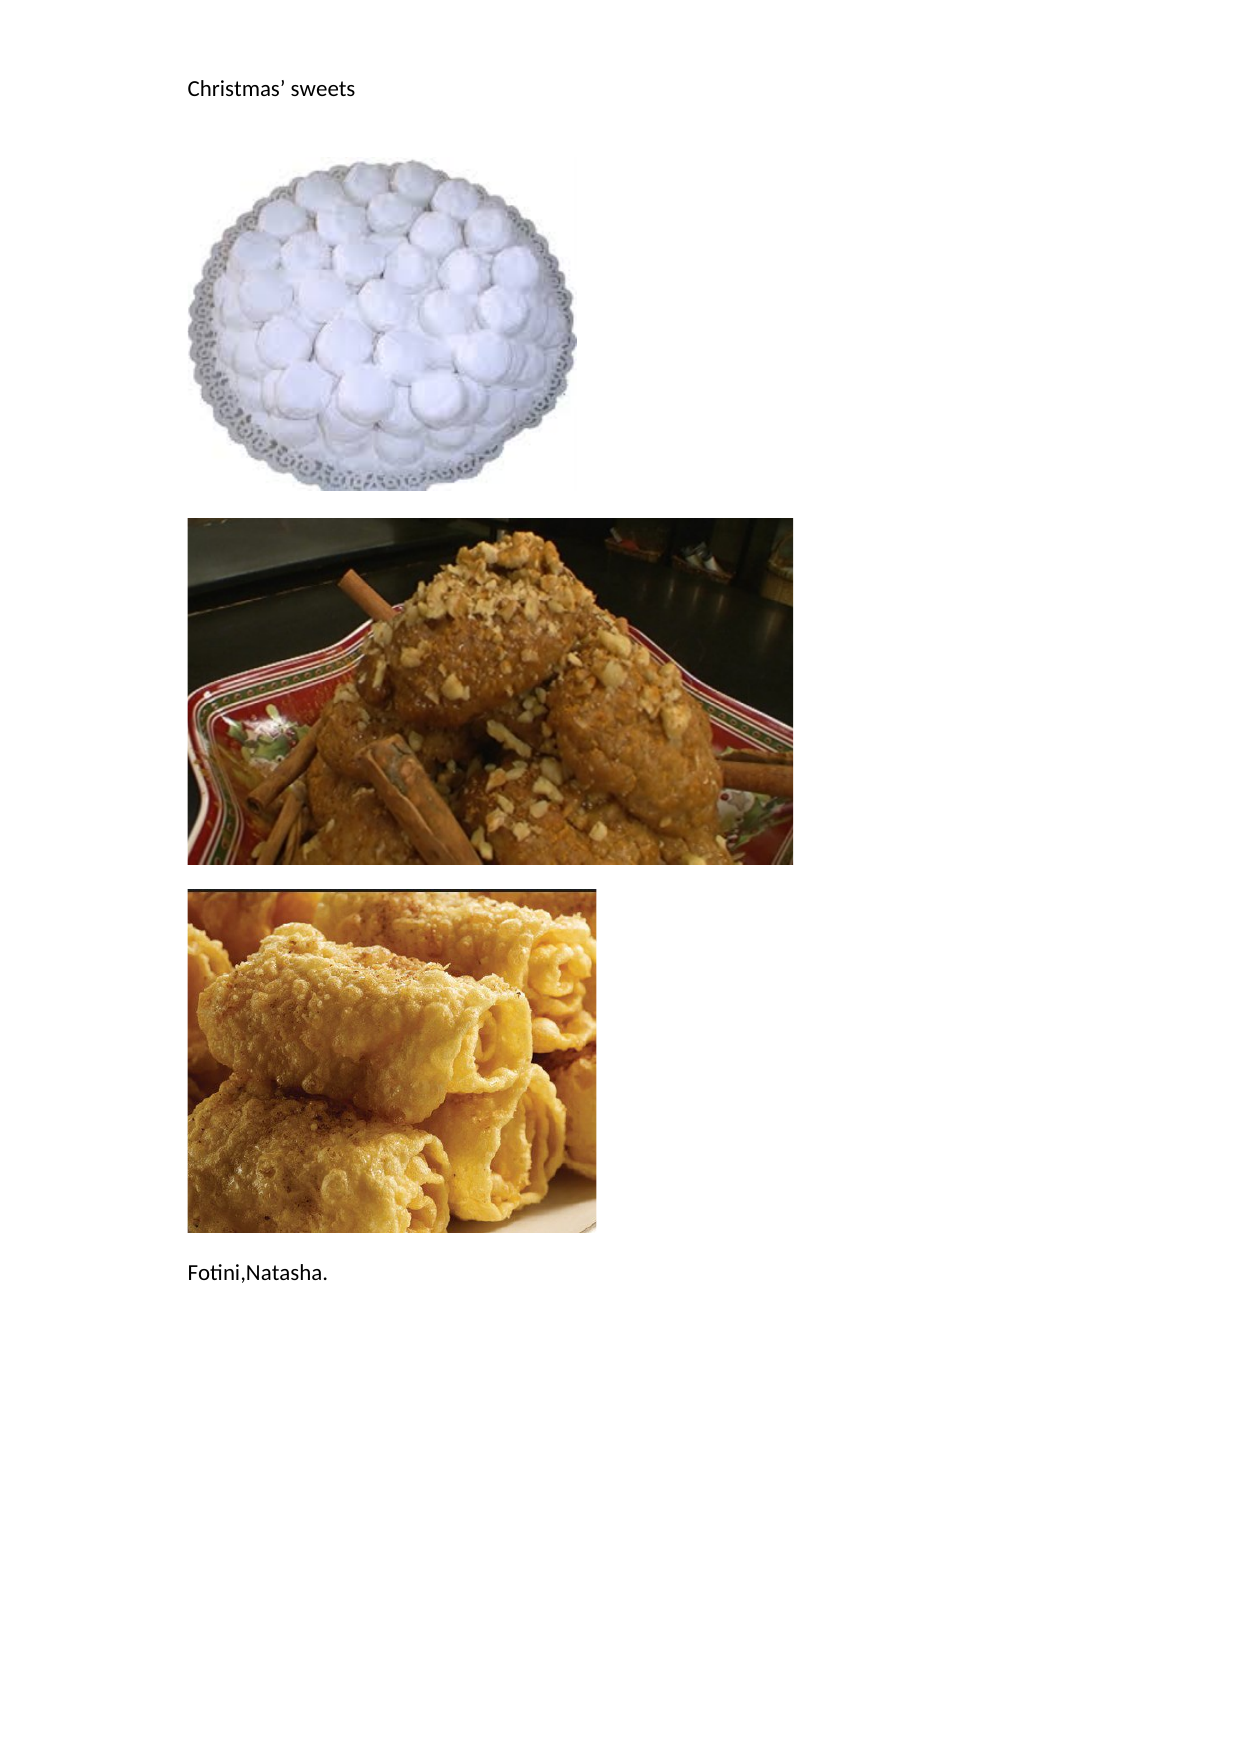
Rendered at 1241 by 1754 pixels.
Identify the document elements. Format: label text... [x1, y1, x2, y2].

picture [187, 157, 577, 491]
picture [187, 518, 794, 865]
text Fotini,Natasha. [187, 1258, 1053, 1286]
picture [187, 889, 597, 1233]
